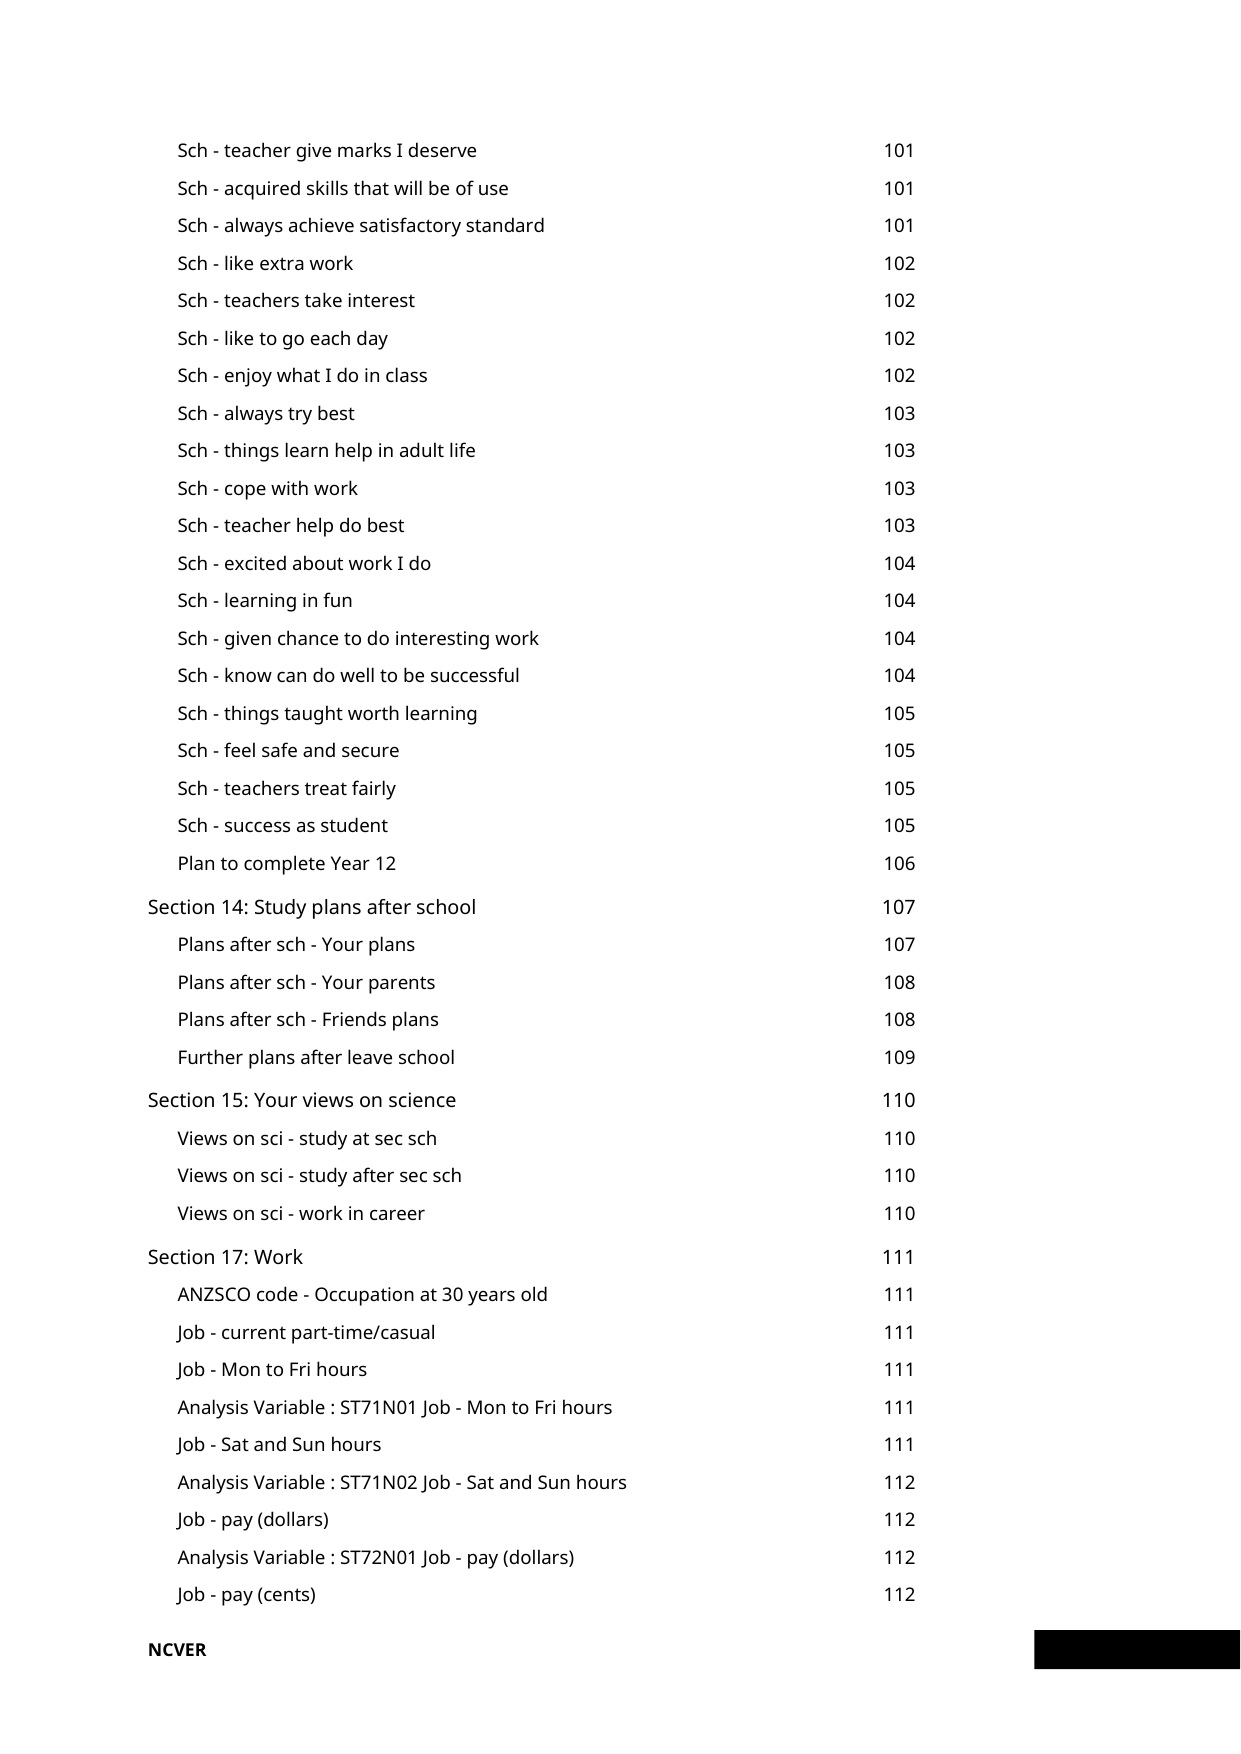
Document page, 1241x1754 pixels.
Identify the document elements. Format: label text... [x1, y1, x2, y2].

text Job - Sat and Sun hours 111 [177, 1427, 1063, 1458]
text Plans after sch - Your parents 108 [177, 964, 1063, 995]
text Sch - like to go each day 102 [177, 320, 1063, 352]
text Sch - feel safe and secure 105 [177, 733, 1063, 764]
text Sch - success as student 105 [177, 808, 1063, 839]
text Plans after sch - Friends plans 108 [177, 1002, 1063, 1033]
text Analysis Variable : ST71N02 Job - Sat and Sun hours 112 [177, 1464, 1063, 1495]
text Sch - enjoy what I do in class 102 [177, 358, 1063, 389]
text Analysis Variable : ST71N01 Job - Mon to Fri hours 111 [177, 1389, 1063, 1420]
text Sch - excited about work I do 104 [177, 545, 1063, 577]
text Sch - things taught worth learning 105 [177, 695, 1063, 727]
text Sch - teacher help do best 103 [177, 508, 1063, 539]
text Analysis Variable : ST72N01 Job - pay (dollars) 112 [177, 1539, 1063, 1570]
text Further plans after leave school 109 [177, 1039, 1063, 1070]
text Sch - cope with work 103 [177, 470, 1063, 502]
text Section 17: Work 111 [148, 1239, 856, 1270]
text Views on sci - study at sec sch 110 [177, 1120, 1063, 1152]
text Sch - learning in fun 104 [177, 583, 1063, 614]
text Plans after sch - Your plans 107 [177, 927, 1063, 958]
text Section 14: Study plans after school 107 [148, 889, 856, 920]
text Job - pay (dollars) 112 [177, 1502, 1063, 1533]
text Sch - know can do well to be successful 104 [177, 658, 1063, 689]
text Sch - teacher give marks I deserve 101 [177, 133, 1063, 164]
text Views on sci - work in career 110 [177, 1195, 1063, 1227]
text Job - current part-time/casual 111 [177, 1314, 1063, 1345]
text Views on sci - study after sec sch 110 [177, 1158, 1063, 1189]
text Sch - like extra work 102 [177, 245, 1063, 277]
text Sch - acquired skills that will be of use 101 [177, 170, 1063, 202]
text ANZSCO code - Occupation at 30 years old 111 [177, 1277, 1063, 1308]
text Plan to complete Year 12 106 [177, 845, 1063, 877]
text Sch - teachers treat fairly 105 [177, 770, 1063, 802]
text Section 15: Your views on science 110 [148, 1083, 856, 1114]
text Job - pay (cents) 112 [177, 1577, 1063, 1608]
text Sch - given chance to do interesting work 104 [177, 620, 1063, 652]
text Sch - teachers take interest 102 [177, 283, 1063, 314]
text Sch - always try best 103 [177, 395, 1063, 427]
text Sch - always achieve satisfactory standard 101 [177, 208, 1063, 239]
text Sch - things learn help in adult life 103 [177, 433, 1063, 464]
text Job - Mon to Fri hours 111 [177, 1352, 1063, 1383]
